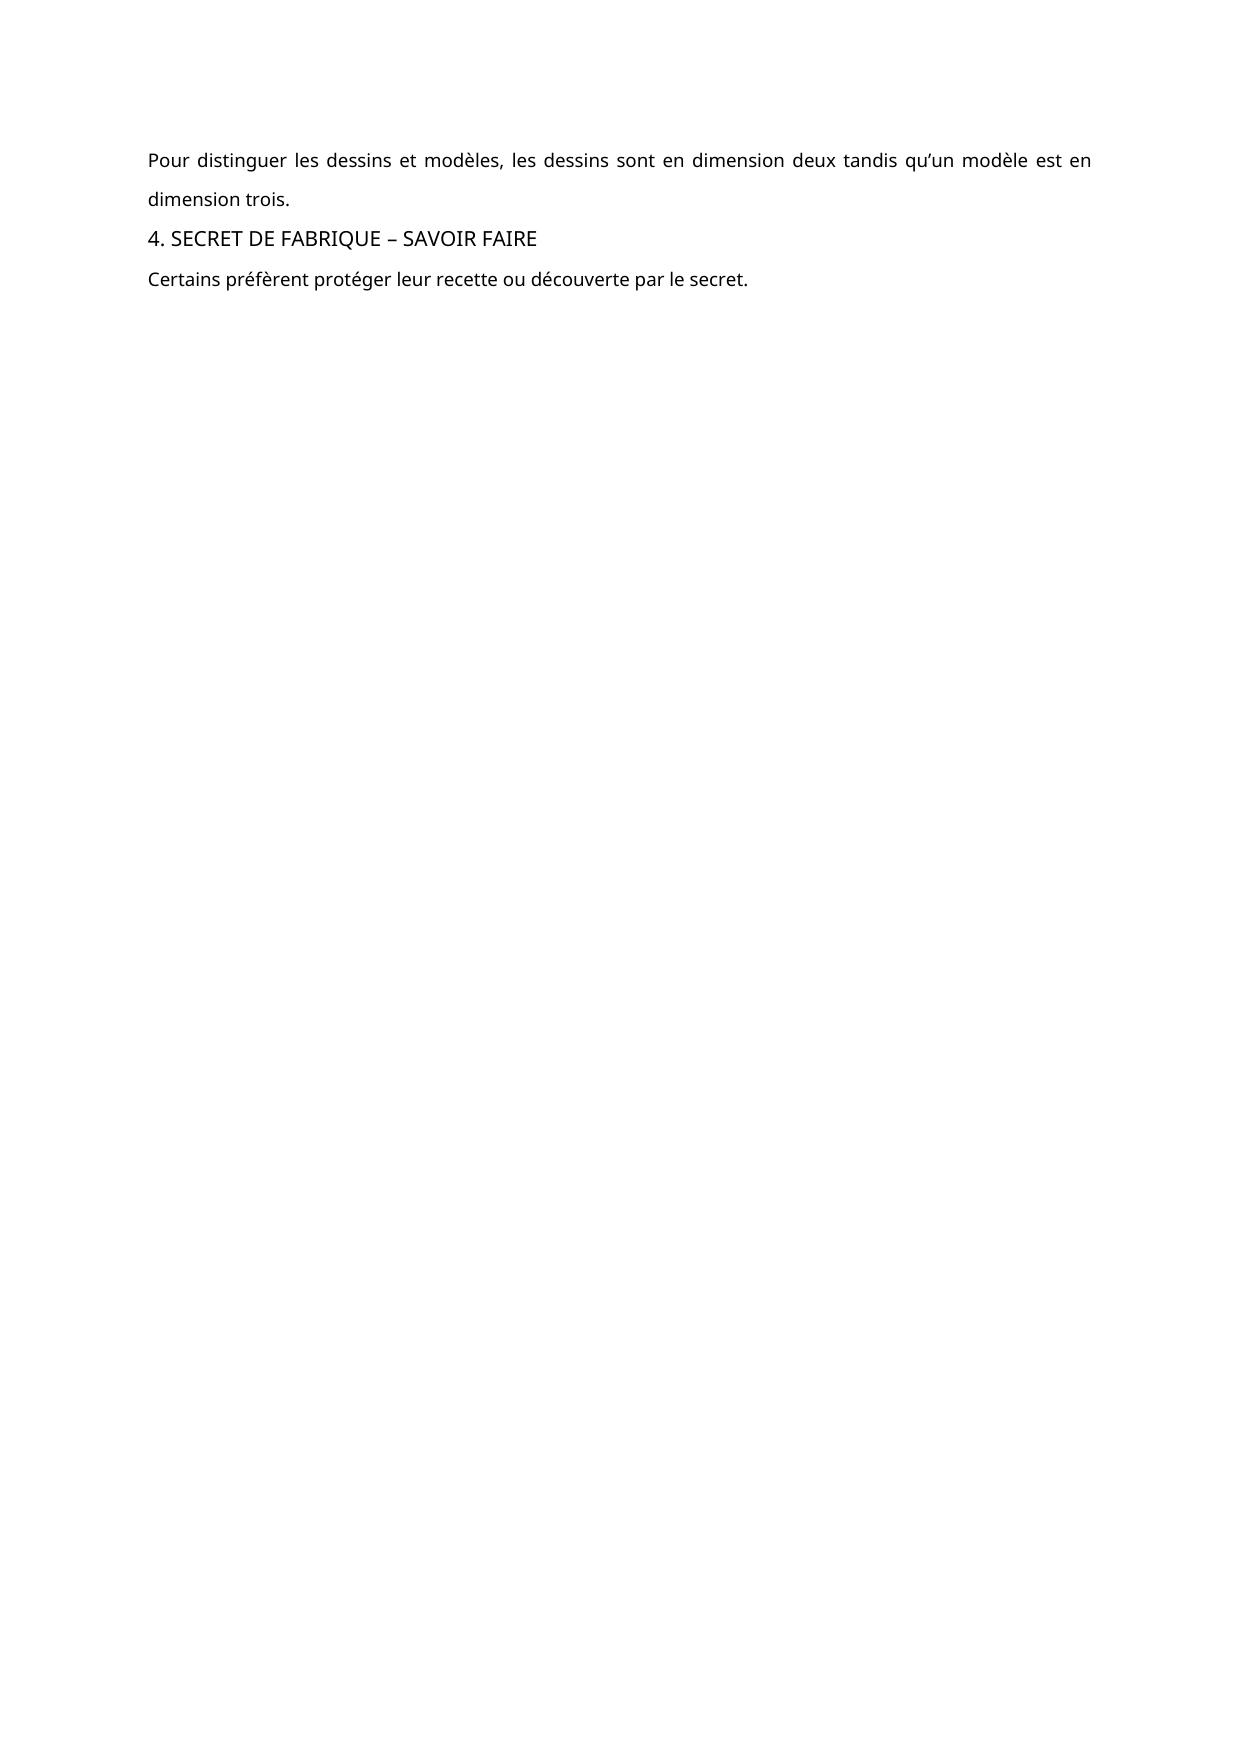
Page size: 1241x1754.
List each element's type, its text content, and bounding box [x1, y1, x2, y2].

text 4. SECRET DE FABRIQUE – SAVOIR FAIRE [148, 224, 1092, 253]
text Certains préfèrent protéger leur recette ou découverte par le secret. [148, 267, 1092, 292]
text Pour distinguer les dessins et modèles, les dessins sont en dimension deux tandis qu’un modèle est en dimension trois. [148, 148, 1092, 211]
